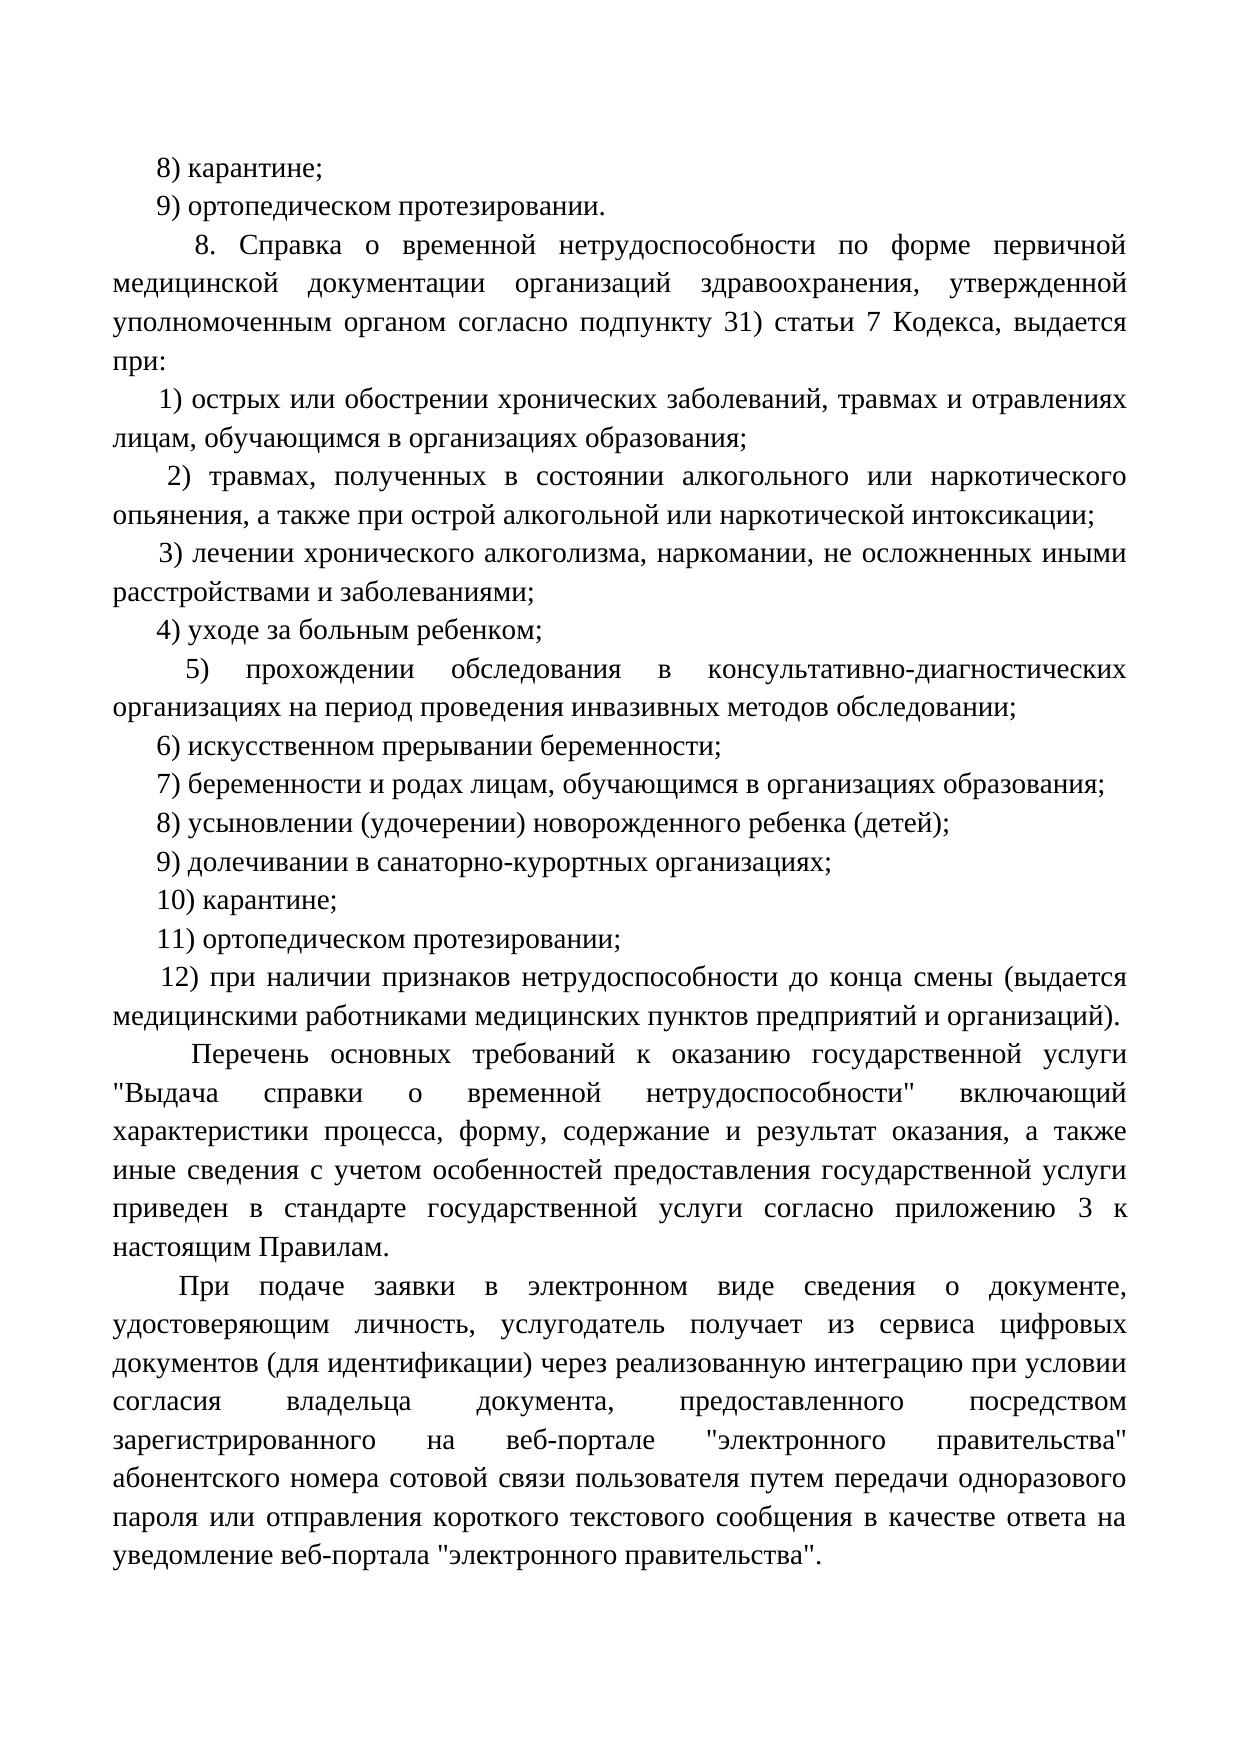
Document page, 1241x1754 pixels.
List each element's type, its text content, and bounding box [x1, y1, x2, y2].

text Перечень основных требований к оказанию государственной услуги "Выдача справки о временной нетрудоспособности" включающий характеристики процесса, форму, содержание и результат оказания, а также иные сведения с учетом особенностей предоставления государственной услуги приведен в стандарте государственной услуги согласно приложению 3 к настоящим Правилам. [112, 1036, 1128, 1263]
text 4) уходе за больным ребенком; [112, 612, 1128, 646]
text 8) карантине; [112, 150, 1128, 183]
text 8) усыновлении (удочерении) новорожденного ребенка (детей); [112, 805, 1128, 839]
text 9) ортопедическом протезировании. [112, 188, 1128, 222]
text 8. Справка о временной нетрудоспособности по форме первичной медицинской документации организаций здравоохранения, утвержденной уполномоченным органом согласно подпункту 31) статьи 7 Кодекса, выдается при: [112, 227, 1128, 376]
text При подаче заявки в электронном виде сведения о документе, удостоверяющим личность, услугодатель получает из сервиса цифровых документов (для идентификации) через реализованную интеграцию при условии согласия владельца документа, предоставленного посредством зарегистрированного на веб-портале "электронного правительства" абонентского номера сотовой связи пользователя путем передачи одноразового пароля или отправления короткого текстового сообщения в качестве ответа на уведомление веб-портала "электронного правительства". [112, 1268, 1128, 1571]
text 11) ортопедическом протезировании; [112, 921, 1128, 954]
text 3) лечении хронического алкоголизма, наркомании, не осложненных иными расстройствами и заболеваниями; [112, 535, 1128, 607]
text 9) долечивании в санаторно-курортных организациях; [112, 844, 1128, 877]
text 1) острых или обострении хронических заболеваний, травмах и отравлениях лицам, обучающимся в организациях образования; [112, 381, 1128, 453]
text 10) карантине; [112, 882, 1128, 916]
text 2) травмах, полученных в состоянии алкогольного или наркотического опьянения, а также при острой алкогольной или наркотической интоксикации; [112, 458, 1128, 530]
text 6) искусственном прерывании беременности; [112, 728, 1128, 762]
text 7) беременности и родах лицам, обучающимся в организациях образования; [112, 767, 1128, 800]
text 12) при наличии признаков нетрудоспособности до конца смены (выдается медицинскими работниками медицинских пунктов предприятий и организаций). [112, 959, 1128, 1031]
text 5) прохождении обследования в консультативно-диагностических организациях на период проведения инвазивных методов обследовании; [112, 651, 1128, 723]
